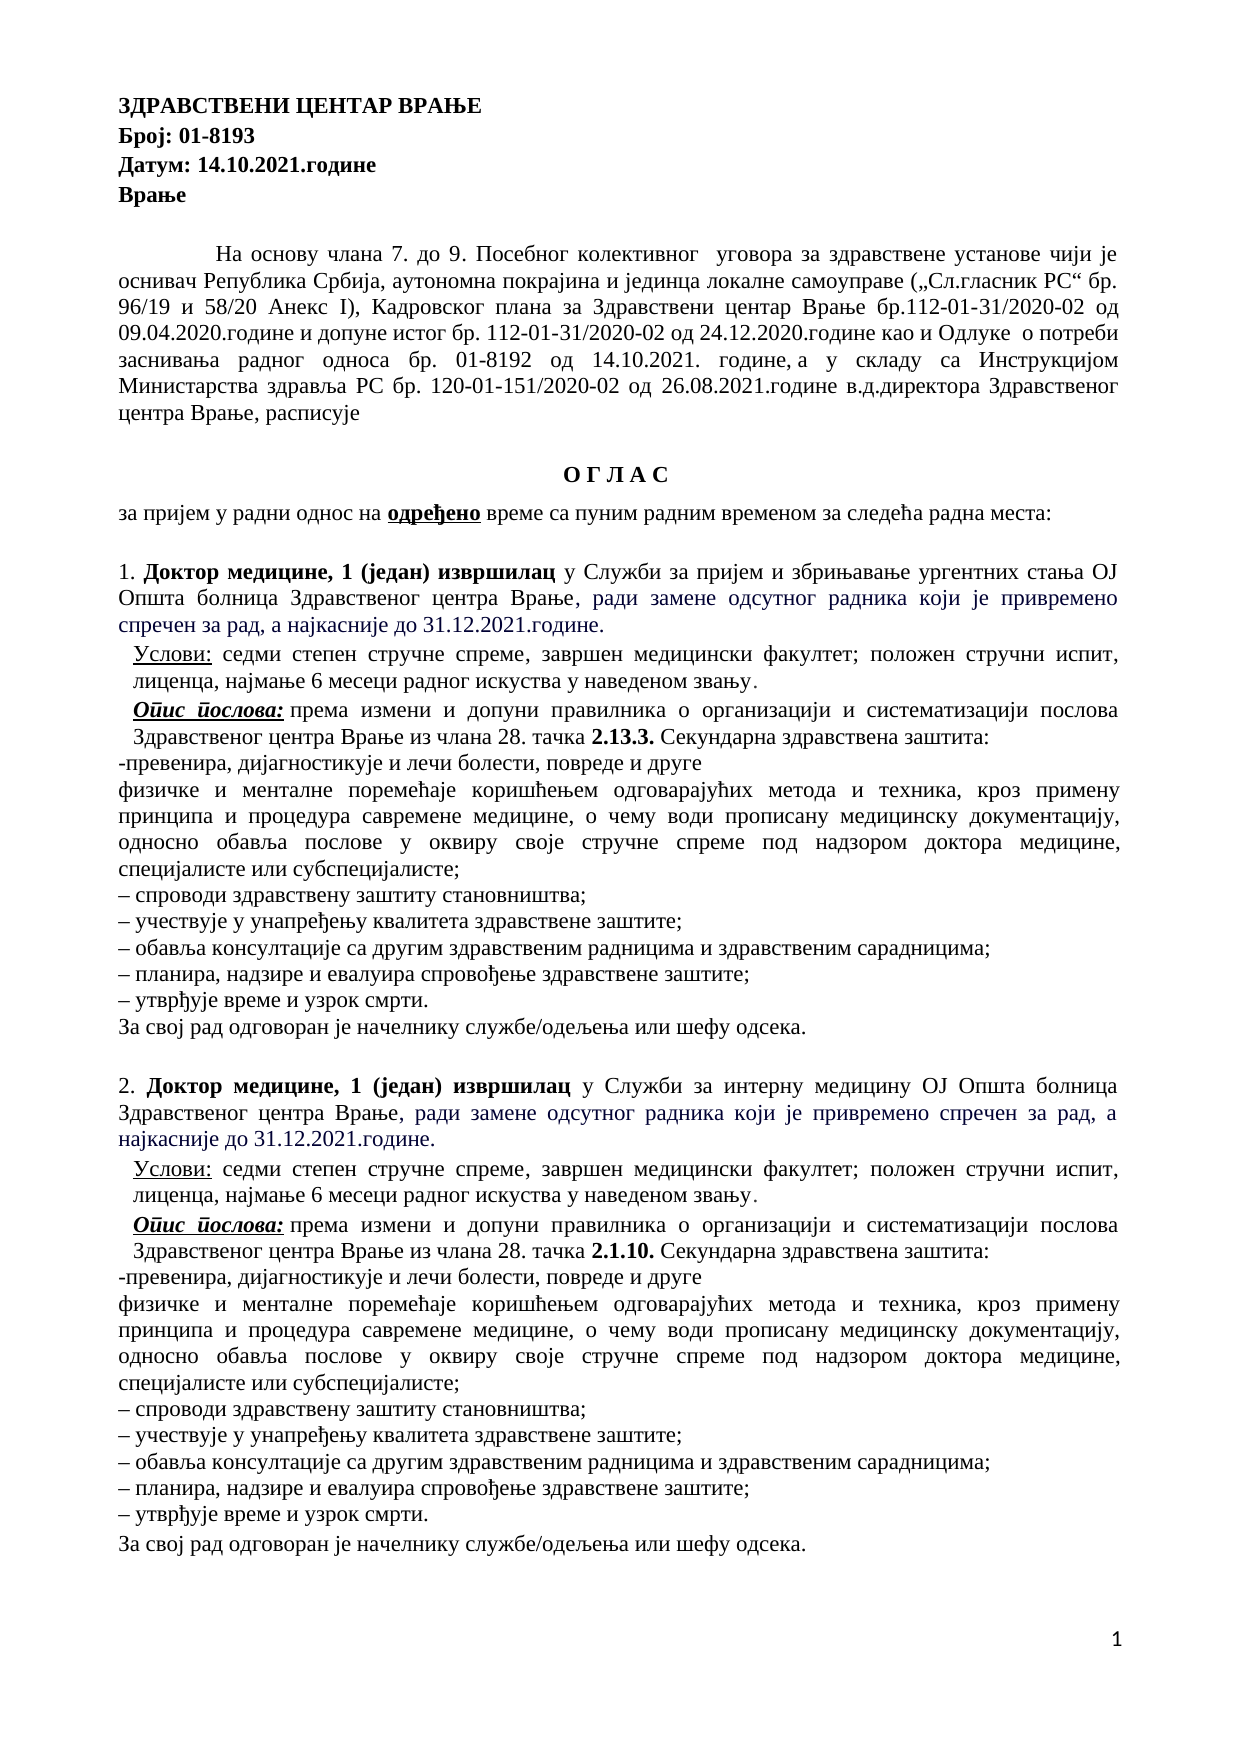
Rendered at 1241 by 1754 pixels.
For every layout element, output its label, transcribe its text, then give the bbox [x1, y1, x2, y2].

text Опис послова: према измени и допуни правилника о организацији и систематизацији послова Здравственог центра Врање из члана 28. тачка 2.1.10. Секундарна здравствена заштита: [133, 1211, 1119, 1263]
text за пријем у радни однос на одређено време са пуним радним временом за следећa раднa местa: [118, 499, 1119, 525]
text На основу члана 7. до 9. Посебног колективног уговора за здравствене установе чији је оснивач Република Србија, аутономна покрајина и јединца локалне самоуправе („Сл.гласник РС“ бр. 96/19 и 58/20 Анекс I), Кадровског плана за Здравствени центар Врање бр.112-01-31/2020-02 од 09.04.2020.године и допуне истог бр. 112-01-31/2020-02 од 24.12.2020.године као и Одлуке о потреби заснивања радног односа бр. 01-8192 од 14.10.2021. године, а у складу са Инструкцијом Министарства здравља РС бр. 120-01-151/2020-02 од 26.08.2021.године в.д.директора Здравственог центра Врање, расписује [118, 240, 1119, 425]
text Број: 01-8193 [118, 122, 1119, 148]
text За свој рад одговоран је начелнику службе/одељења или шефу одсека. [118, 1013, 1122, 1039]
text Услови: седми степен стручне спреме, завршен медицински факултет; положен стручни испит, лиценца, најмање 6 месеци радног искуства у наведеном звању. [133, 641, 1119, 693]
text – учествује у унапређењу квалитета здравствене заштите; [118, 1421, 1122, 1448]
text – планира, надзире и евалуира спровођење здравствене заштите; [118, 960, 1122, 986]
text 1. Доктор медицине, 1 (један) извршилац у Служби за пријем и збрињавање ургентних стања ОЈ Општа болница Здравственог центра Врање, ради замене одсутног радника који је привремено спречен за рад, а најкасније до 31.12.2021.године. [118, 558, 1119, 637]
text – планира, надзире и евалуира спровођење здравствене заштите; [118, 1474, 1122, 1501]
text физичке и менталне поремећаје коришћењем одговарајућих метода и техника, кроз примену принципа и процедура савремене медицине, о чему води прописану медицинску документацију, односно обавља послове у оквиру своје стручне спреме под надзором доктора медицине, специјалисте или субспецијалисте; [118, 1290, 1122, 1395]
text Услови: седми степен стручне спреме, завршен медицински факултет; положен стручни испит, лиценца, најмање 6 месеци радног искуства у наведеном звању. [133, 1154, 1119, 1207]
text – обавља консултације са другим здравственим радницима и здравственим сарадницима; [118, 1448, 1122, 1474]
text О Г Л А С [118, 461, 1113, 488]
text физичке и менталне поремећаје коришћењем одговарајућих метода и техника, кроз примену принципа и процедура савремене медицине, о чему води прописану медицинску документацију, односно обавља послове у оквиру своје стручне спреме под надзором доктора медицине, специјалисте или субспецијалисте; [118, 776, 1122, 881]
text – утврђује време и узрок смрти. [118, 1501, 1122, 1527]
text -превенира, дијагностикује и лечи болести, повреде и друге [118, 749, 1122, 776]
list За свој рад одговоран је начелнику службе/одељења или шефу одсека. [118, 1530, 1119, 1557]
text – учествује у унапређењу квалитета здравствене заштите; [118, 907, 1122, 934]
text Датум: 14.10.2021.године [118, 151, 1119, 178]
text ЗДРАВСТВЕНИ ЦЕНТАР ВРАЊЕ [118, 92, 1119, 118]
text – утврђује време и узрок смрти. [118, 986, 1122, 1013]
text -превенира, дијагностикује и лечи болести, повреде и друге [118, 1263, 1122, 1290]
text – обавља консултације са другим здравственим радницима и здравственим сарадницима; [118, 934, 1122, 960]
text Опис послова: према измени и допуни правилника о организацији и систематизацији послова Здравственог центра Врање из члана 28. тачка 2.13.3. Секундарна здравствена заштита: [133, 697, 1119, 749]
text – спроводи здравствену заштиту становништва; [118, 1395, 1122, 1421]
text 2. Доктор медицине, 1 (један) извршилац у Служби за интерну медицину ОЈ Општа болница Здравственог центра Врање, ради замене одсутног радника који је привремено спречен за рад, а најкасније до 31.12.2021.године. [118, 1072, 1119, 1151]
text Врање [118, 181, 1119, 207]
text – спроводи здравствену заштиту становништва; [118, 881, 1122, 907]
